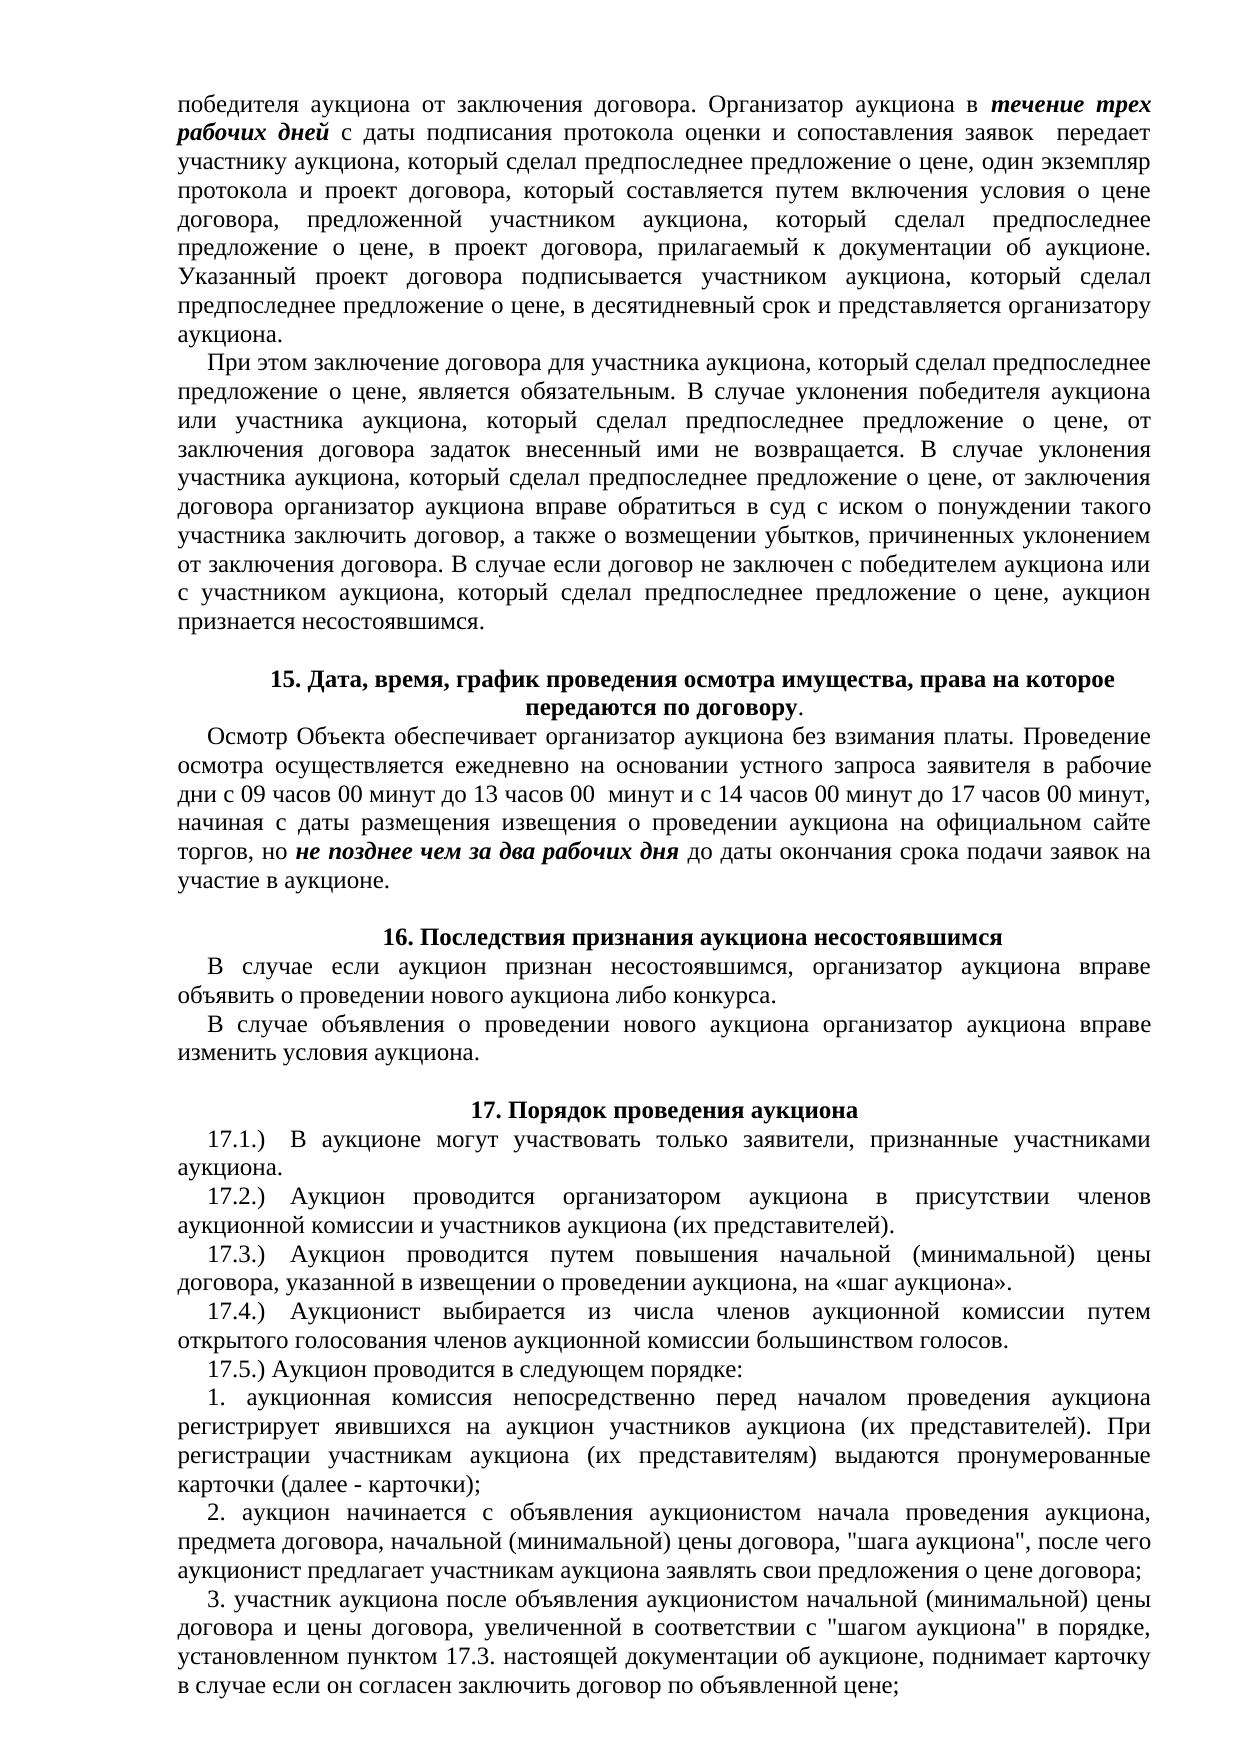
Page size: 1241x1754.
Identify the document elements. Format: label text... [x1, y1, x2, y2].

text 17.5.) Аукцион проводится в следующем порядке: [177, 1354, 1152, 1382]
text 2. аукцион начинается с объявления аукционистом начала проведения аукциона, предмета договора, начальной (минимальной) цены договора, "шага аукциона", после чего аукционист предлагает участникам аукциона заявлять свои предложения о цене договора; [177, 1497, 1152, 1584]
text 15. Дата, время, график проведения осмотра имущества, права на которое передаются по договору. [177, 664, 1152, 721]
text 17.4.) Аукционист выбирается из числа членов аукционной комиссии путем открытого голосования членов аукционной комиссии большинством голосов. [177, 1296, 1152, 1354]
text Осмотр Объекта обеспечивает организатор аукциона без взимания платы. Проведение осмотра осуществляется ежедневно на основании устного запроса заявителя в рабочие дни с 09 часов 00 минут до 13 часов 00 минут и с 14 часов 00 минут до 17 часов 00 минут, начиная с даты размещения извещения о проведении аукциона на официальном сайте торгов, но не позднее чем за два рабочих дня до даты окончания срока подачи заявок на участие в аукционе. [177, 721, 1152, 894]
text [177, 89, 1152, 347]
text 17.3.) Аукцион проводится путем повышения начальной (минимальной) цены договора, указанной в извещении о проведении аукциона, на «шаг аукциона». [177, 1239, 1152, 1296]
text 1. аукционная комиссия непосредственно перед началом проведения аукциона регистрирует явившихся на аукцион участников аукциона (их представителей). При регистрации участникам аукциона (их представителям) выдаются пронумерованные карточки (далее - карточки); [177, 1382, 1152, 1497]
text В случае если аукцион признан несостоявшимся, организатор аукциона вправе объявить о проведении нового аукциона либо конкурса. [177, 951, 1152, 1009]
text 3. участник аукциона после объявления аукционистом начальной (минимальной) цены договора и цены договора, увеличенной в соответствии с "шагом аукциона" в порядке, установленном пунктом 17.3. настоящей документации об аукционе, поднимает карточку в случае если он согласен заключить договор по объявленной цене; [177, 1584, 1152, 1699]
text 16. Последствия признания аукциона несостоявшимся [177, 922, 1152, 951]
text При этом заключение договора для участника аукциона, который сделал предпоследнее предложение о цене, является обязательным. В случае уклонения победителя аукциона или участника аукциона, который сделал предпоследнее предложение о цене, от заключения договора задаток внесенный ими не возвращается. В случае уклонения участника аукциона, который сделал предпоследнее предложение о цене, от заключения договора организатор аукциона вправе обратиться в суд с иском о понуждении такого участника заключить договор, а также о возмещении убытков, причиненных уклонением от заключения договора. В случае если договор не заключен с победителем аукциона или с участником аукциона, который сделал предпоследнее предложение о цене, аукцион признается несостоявшимся. [177, 347, 1152, 635]
text В случае объявления о проведении нового аукциона организатор аукциона вправе изменить условия аукциона. [177, 1009, 1152, 1066]
text 17.2.) Аукцион проводится организатором аукциона в присутствии членов аукционной комиссии и участников аукциона (их представителей). [177, 1181, 1152, 1239]
text 17. Порядок проведения аукциона [177, 1095, 1152, 1124]
text 17.1.) В аукционе могут участвовать только заявители, признанные участниками аукциона. [177, 1124, 1152, 1181]
